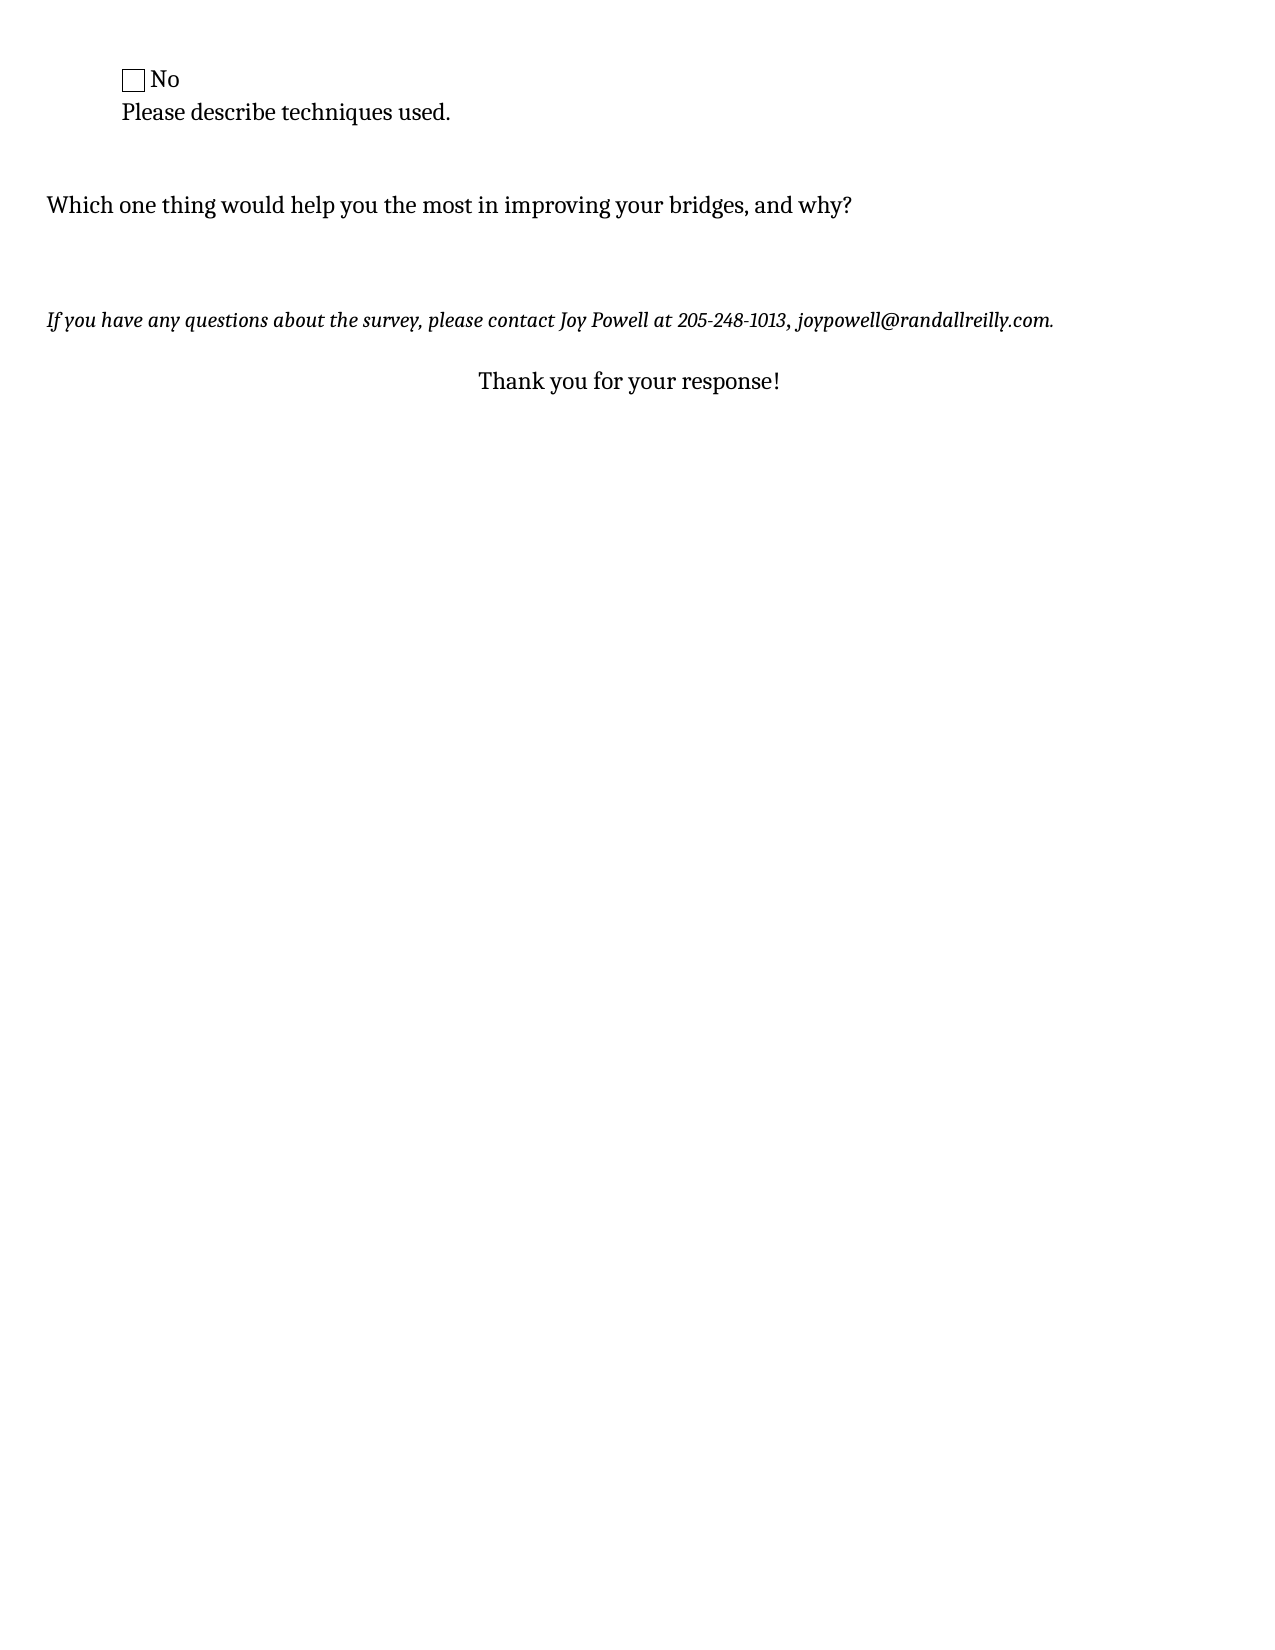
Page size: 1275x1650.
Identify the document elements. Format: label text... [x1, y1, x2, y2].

text If you have any questions about the survey, please contact Joy Powell at 205-248-1013, joypowell@randallreilly.com. [46, 304, 1212, 333]
text Thank you for your response! [46, 366, 1212, 396]
text Which one thing would help you the most in improving your bridges, and why? [46, 191, 1212, 220]
text No [46, 64, 1212, 93]
text Please describe techniques used. [46, 97, 1212, 126]
